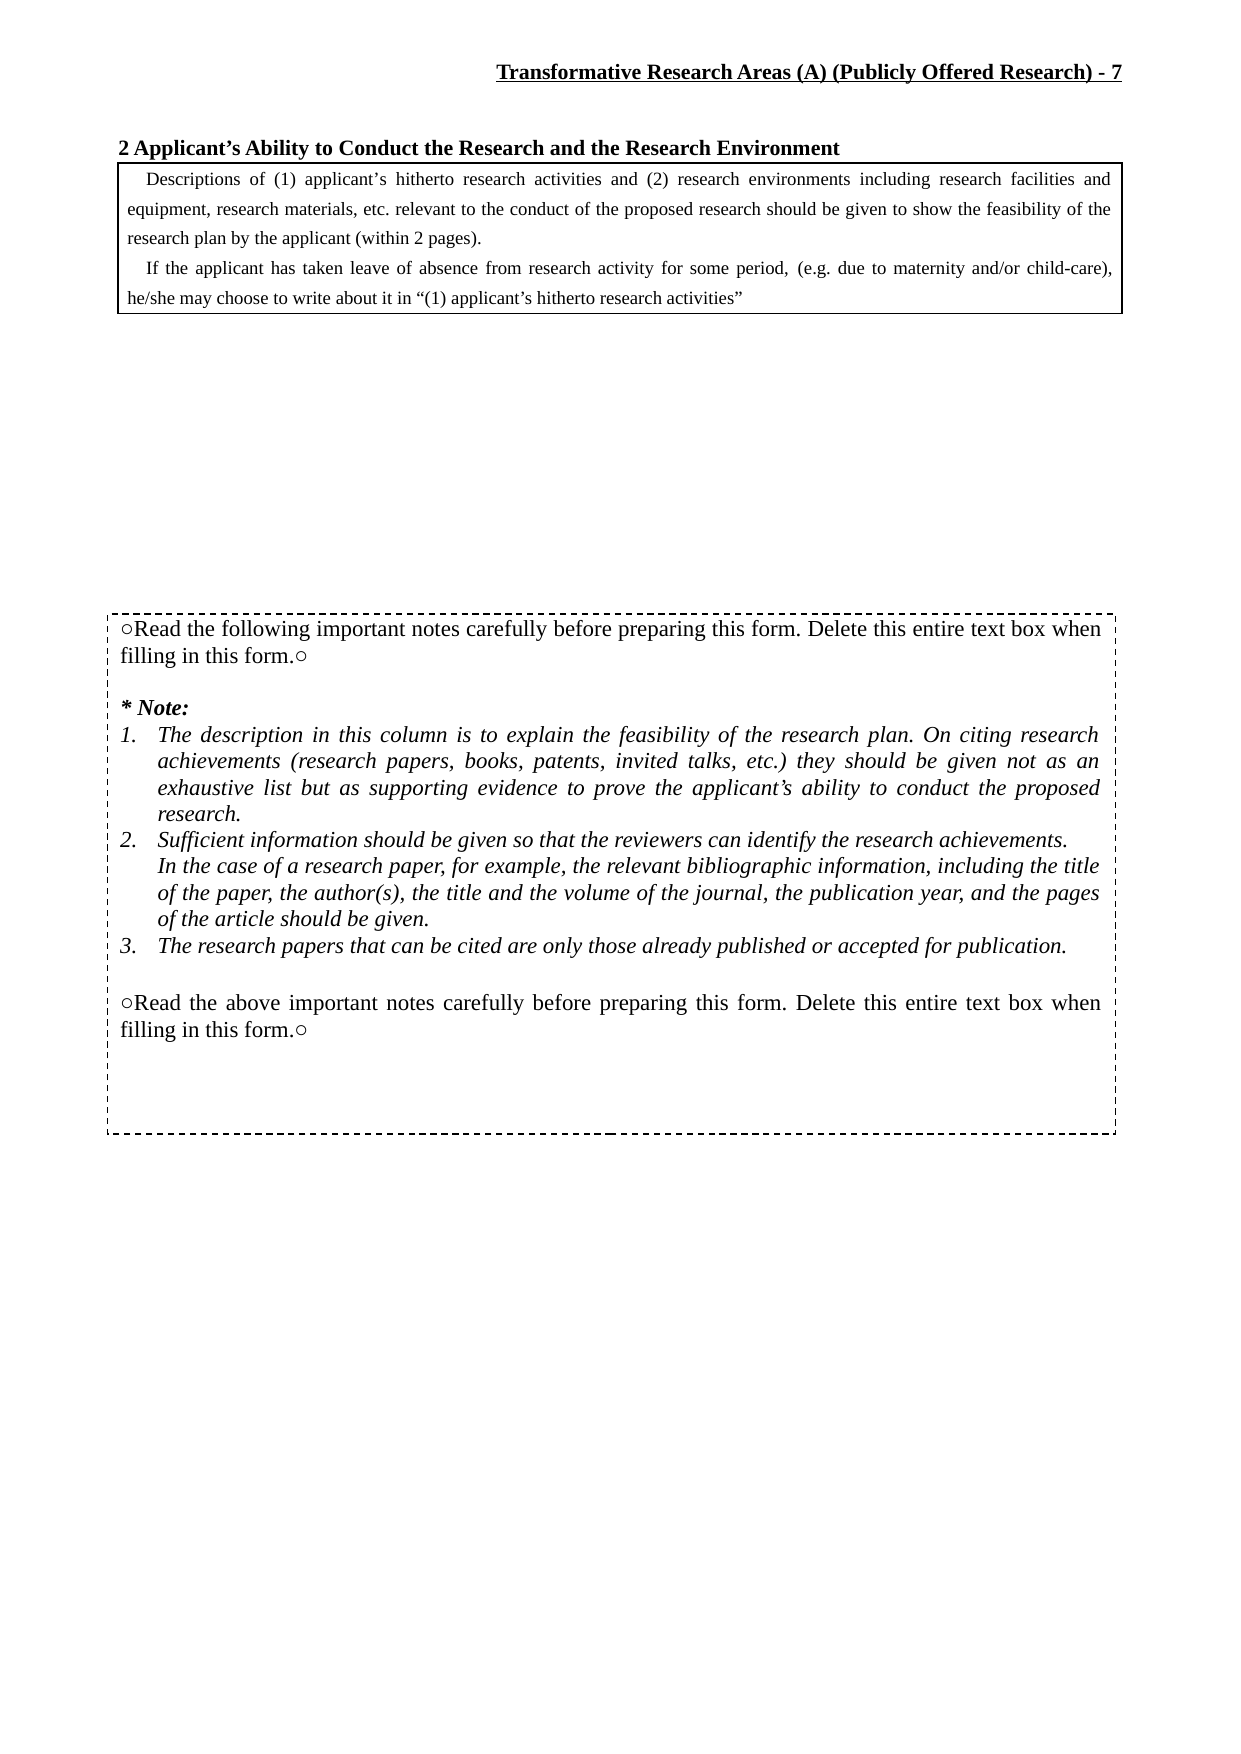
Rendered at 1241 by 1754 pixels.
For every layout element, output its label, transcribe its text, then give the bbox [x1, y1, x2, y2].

table_header Descriptions of (1) applicant’s hitherto research activities and (2) research environments including research facilities and equipment, research materials, etc. relevant to the conduct of the proposed research should be given to show the feasibility of the research plan by the applicant (within 2 pages). If the applicant has taken leave of absence from research activity for some period, (e.g. due to maternity and/or child-care), he/she may choose to write about it in “(1) applicant’s hitherto research activities” [119, 164, 1121, 312]
text 2 Applicant’s Ability to Conduct the Research and the Research Environment [118, 132, 1122, 162]
